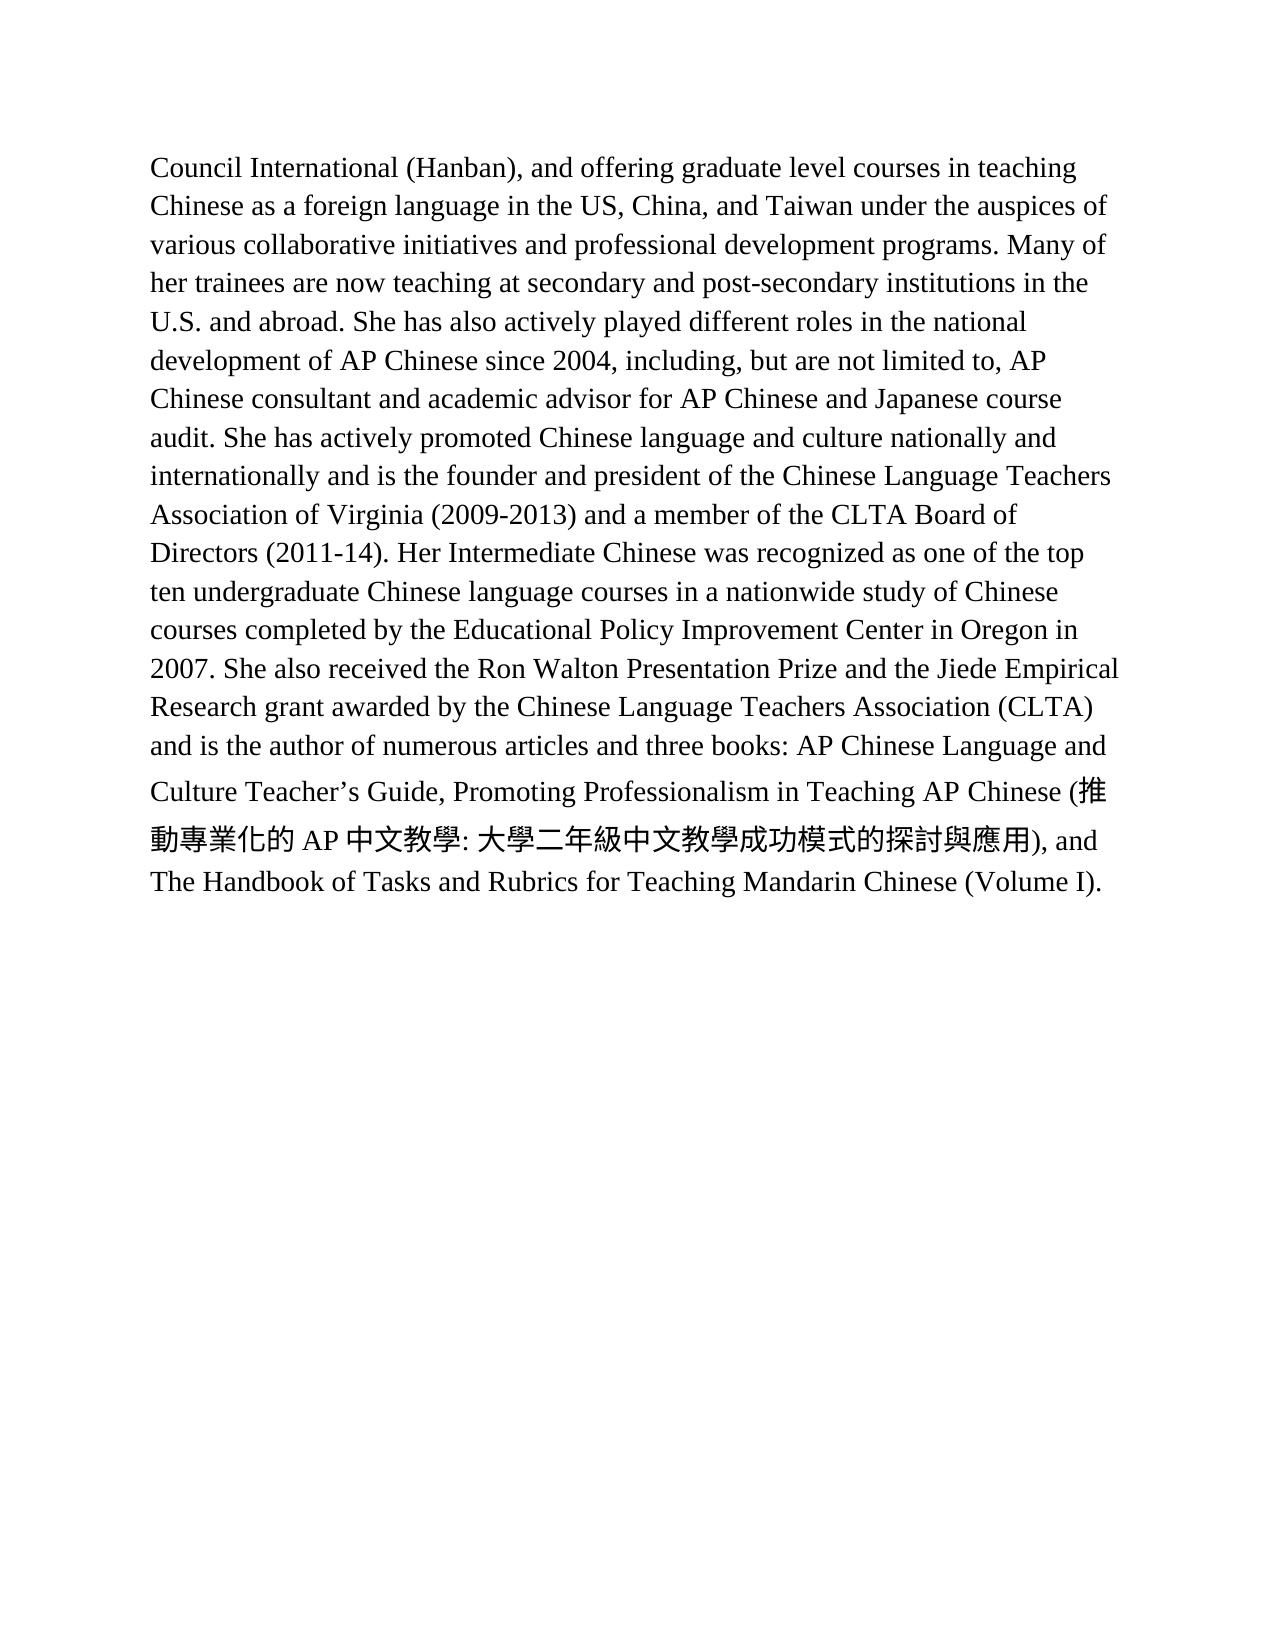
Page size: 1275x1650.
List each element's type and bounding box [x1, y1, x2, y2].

text [150, 150, 1125, 897]
